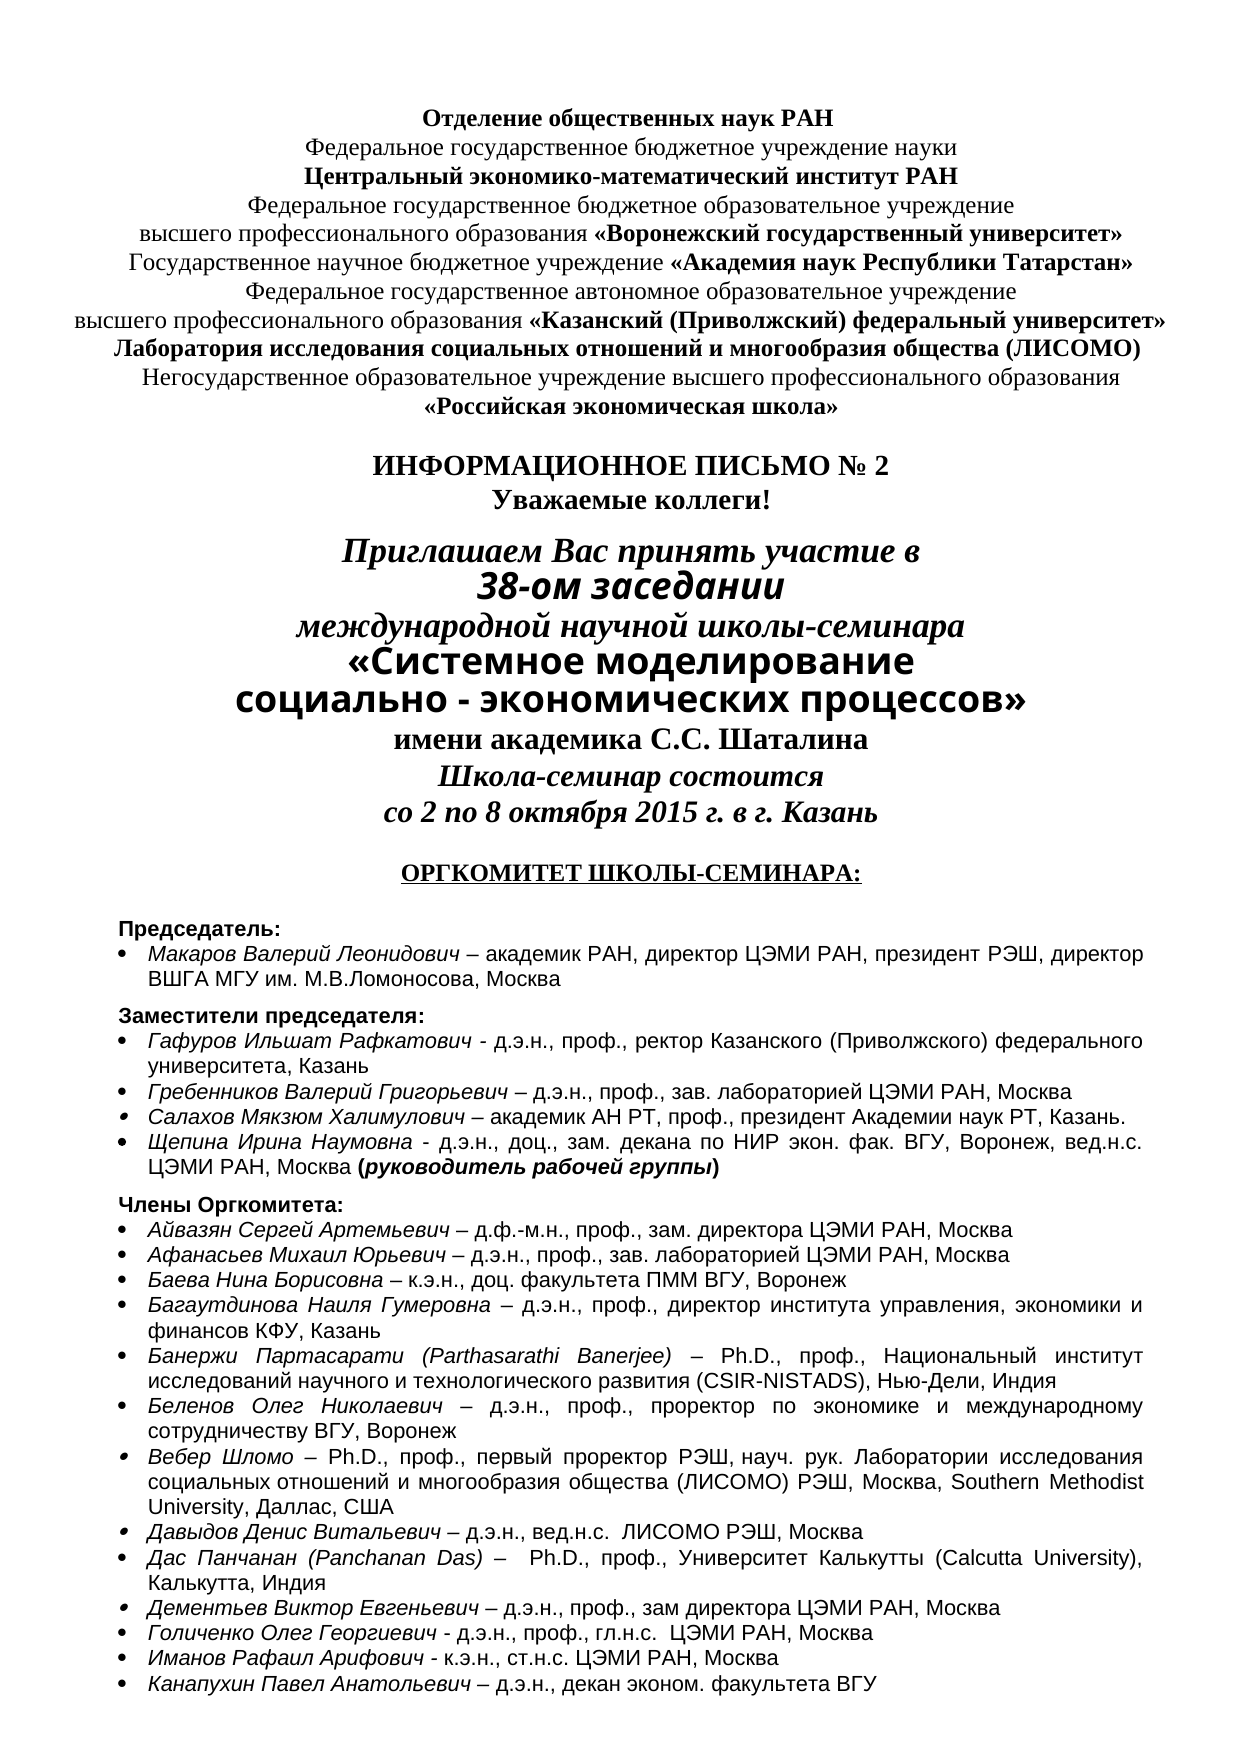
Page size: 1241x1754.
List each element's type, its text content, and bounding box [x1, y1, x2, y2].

list Беленов Олег Николаевич – д.э.н., проф., проректор по экономике и международному сотрудничеству ВГУ, Воронеж [118, 1393, 1144, 1443]
text ИНФОРМАЦИОННОЕ ПИСЬМО № 2 [118, 448, 1144, 482]
list Щепина Ирина Наумовна - д.э.н., доц., зам. декана по НИР экон. фак. ВГУ, Воронеж, вед.н.с. ЦЭМИ РАН, Москва (руководитель рабочей группы) [118, 1129, 1144, 1179]
text Лаборатория исследования социальных отношений и многообразия общества (ЛИСОМО) [88, 333, 1167, 362]
list Афанасьев Михаил Юрьевич – д.э.н., проф., зав. лабораторией ЦЭМИ РАН, Москва [118, 1242, 1144, 1267]
text «Российская экономическая школа» [118, 391, 1144, 420]
list Баева Нина Борисовна – к.э.н., доц. факультета ПММ ВГУ, Воронеж [118, 1267, 1144, 1292]
text Приглашаем Вас принять участие в [118, 532, 1144, 570]
text Центральный экономико-математический институт РАН Федеральное государственное бюджетное образовательное учреждение [118, 161, 1144, 218]
text Государственное научное бюджетное учреждение «Академия наук Республики Татарстан» [118, 247, 1144, 276]
list Макаров Валерий Леонидович – академик РАН, директор ЦЭМИ РАН, президент РЭШ, директор ВШГА МГУ им. М.В.Ломоносова, Москва [118, 941, 1144, 991]
list Багаутдинова Наиля Гумеровна – д.э.н., проф., директор института управления, экономики и финансов КФУ, Казань [118, 1292, 1144, 1343]
text имени академика С.С. Шаталина [118, 720, 1144, 757]
list Гребенников Валерий Григорьевич – д.э.н., проф., зав. лабораторией ЦЭМИ РАН, Москва [118, 1079, 1144, 1104]
list Иманов Рафаил Арифович - к.э.н., ст.н.с. ЦЭМИ РАН, Москва [118, 1645, 1144, 1670]
text «Системное моделирование социально - экономических процессов» [118, 645, 1144, 720]
list Давыдов Денис Витальевич – д.э.н., вед.н.с. ЛИСОМО РЭШ, Москва [118, 1519, 1144, 1544]
text ОРГКОМИТЕТ ШКОЛЫ-СЕМИНАРА: [118, 858, 1144, 887]
list Члены Оргкомитета: [118, 1191, 1144, 1217]
list Дементьев Виктор Евгеньевич – д.э.н., проф., зам директора ЦЭМИ РАН, Москва [118, 1595, 1144, 1620]
list Гафуров Ильшат Рафкатович - д.э.н., проф., ректор Казанского (Приволжского) федерального университета, Казань [118, 1028, 1144, 1079]
list Банержи Партасарати (Parthasarathi Banerjee) – Ph.D., проф., Национальный институт исследований научного и технологического развития (CSIR-NISTADS), Нью-Дели, Индия [118, 1343, 1144, 1393]
list Голиченко Олег Георгиевич - д.э.н., проф., гл.н.с. ЦЭМИ РАН, Москва [118, 1620, 1144, 1645]
text высшего профессионального образования «Воронежский государственный университет» [118, 218, 1144, 247]
text высшего профессионального образования «Казанский (Приволжский) федеральный университет» [74, 305, 1167, 333]
list Дас Панчанан (Panchanan Das) – Ph.D., проф., Университет Калькутты (Calcutta University), Калькутта, Индия [118, 1544, 1144, 1595]
list Вебер Шломо – Ph.D., проф., первый проректор РЭШ, науч. рук. Лаборатории исследования социальных отношений и многообразия общества (ЛИСОМО) РЭШ, Москва, Southern Methodist University, Даллас, США [118, 1443, 1144, 1519]
list Салахов Мякзюм Халимулович – академик АН РТ, проф., президент Академии наук РТ, Казань. [118, 1104, 1144, 1129]
text Отделение общественных наук РАН Федеральное государственное бюджетное учреждение науки [118, 103, 1144, 161]
text Школа-семинар состоится [118, 757, 1144, 793]
list Канапухин Павел Анатольевич – д.э.н., декан эконом. факультета ВГУ [118, 1670, 1144, 1696]
text 38-ом заседании [118, 570, 1144, 607]
text Заместители председателя: [118, 1003, 1144, 1028]
text международной научной школы-семинара [118, 607, 1144, 645]
text Федеральное государственное автономное образовательное учреждение [118, 276, 1144, 305]
list Айвазян Сергей Артемьевич – д.ф.-м.н., проф., зам. директора ЦЭМИ РАН, Москва [118, 1217, 1144, 1242]
text Негосударственное образовательное учреждение высшего профессионального образования [118, 362, 1144, 391]
text со 2 по 8 октября 2015 г. в г. Казань [118, 793, 1144, 829]
text Уважаемые коллеги! [118, 482, 1144, 516]
text Председатель: [118, 915, 1144, 941]
